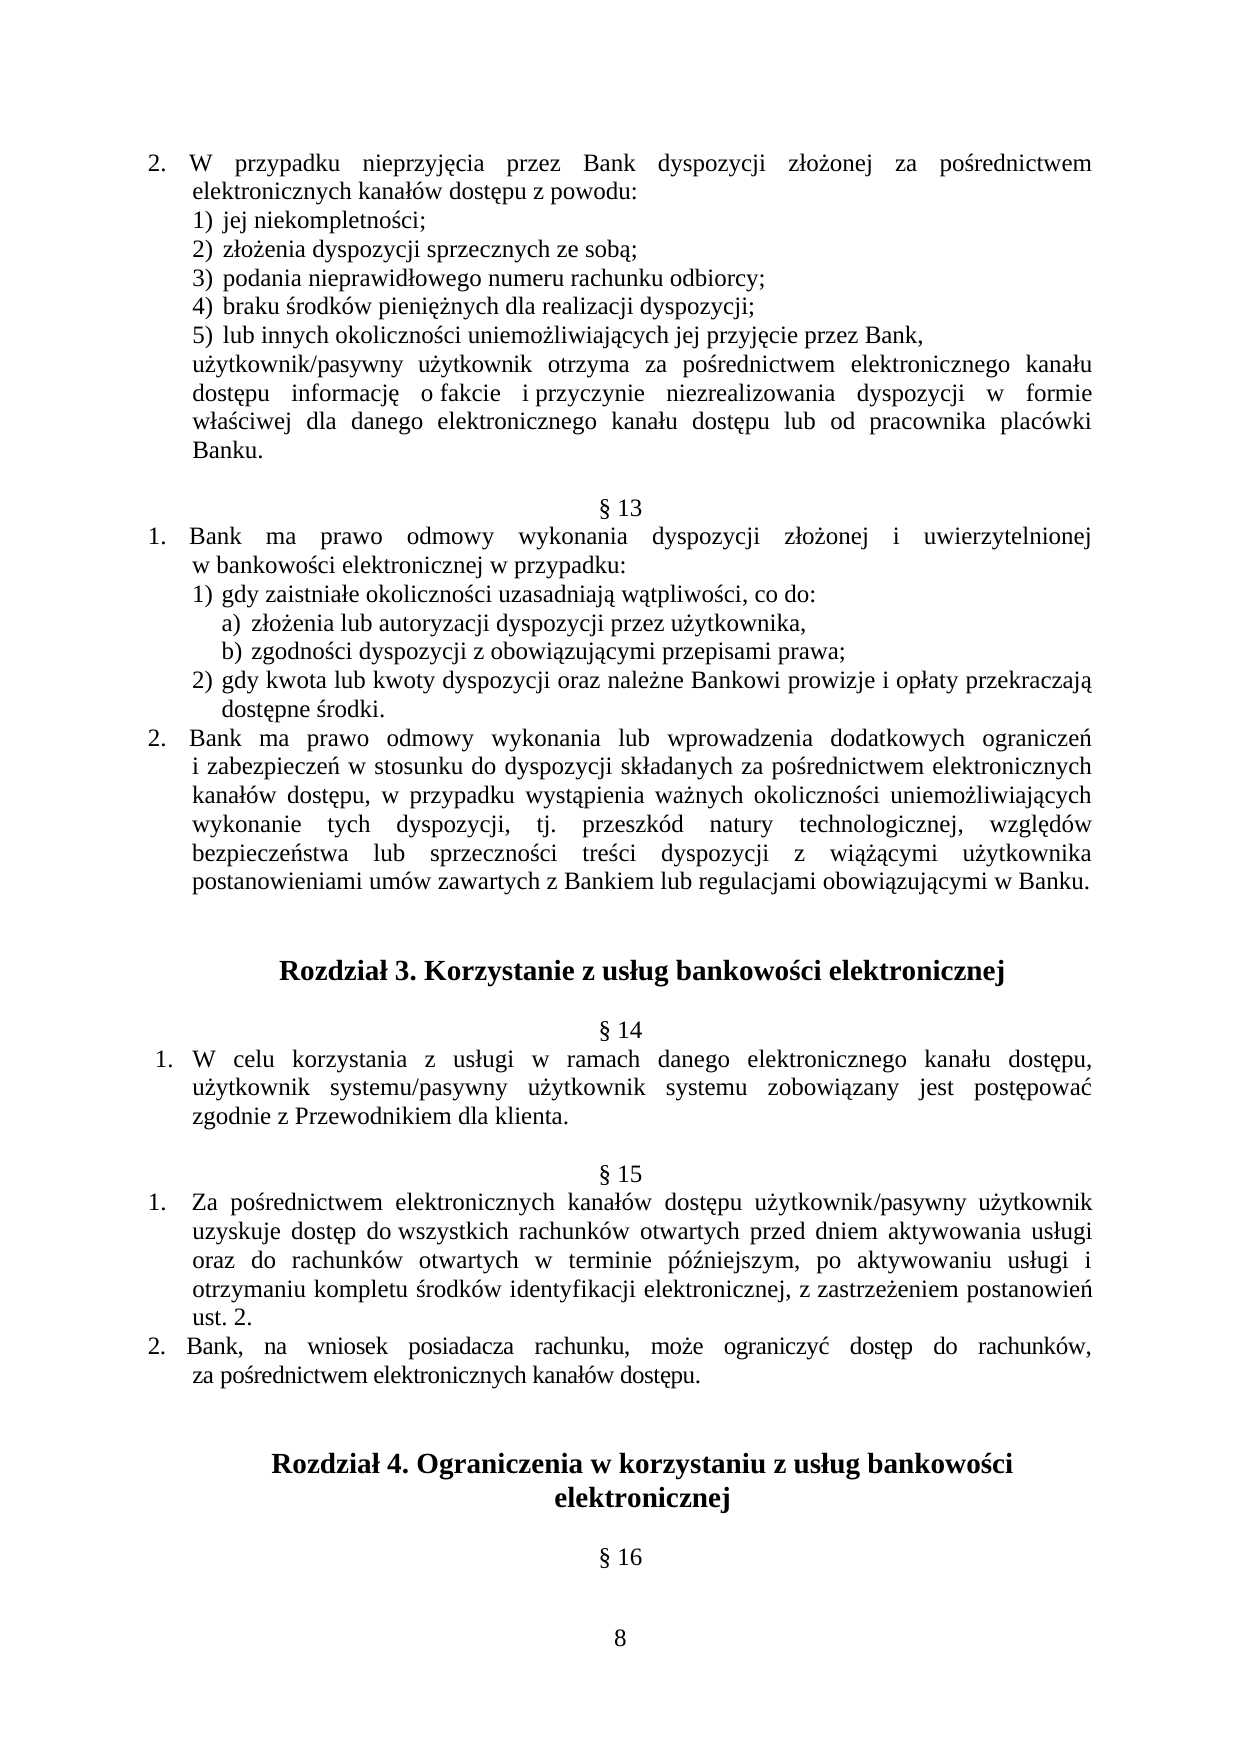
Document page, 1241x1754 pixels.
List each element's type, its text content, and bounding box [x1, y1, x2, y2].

subtitle Rozdział 3. Korzystanie z usług bankowości elektronicznej [192, 953, 1093, 986]
list W celu korzystania z usługi w ramach danego elektronicznego kanału dostępu, użytkownik systemu/pasywny użytkownik systemu zobowiązany jest postępować zgodnie z Przewodnikiem dla klienta. [154, 1044, 1093, 1130]
list braku środków pieniężnych dla realizacji dyspozycji; [192, 291, 1093, 320]
list lub innych okoliczności uniemożliwiających jej przyjęcie przez Bank, [192, 320, 1093, 349]
text 2. Bank, na wniosek posiadacza rachunku, może ograniczyć dostęp do rachunków, za pośrednictwem elektronicznych kanałów dostępu. [148, 1331, 1093, 1389]
text § 13 [148, 493, 1093, 521]
subtitle Rozdział 4. Ograniczenia w korzystaniu z usług bankowości elektronicznej [192, 1446, 1093, 1513]
list gdy zaistniałe okoliczności uzasadniają wątpliwości, co do: [192, 579, 1093, 608]
list gdy kwota lub kwoty dyspozycji oraz należne Bankowi prowizje i opłaty przekraczają dostępne środki. [192, 665, 1093, 723]
list Bank ma prawo odmowy wykonania dyspozycji złożonej i uwierzytelnionej w bankowości elektronicznej w przypadku: [148, 521, 1093, 579]
list podania nieprawidłowego numeru rachunku odbiorcy; [192, 263, 1093, 291]
text § 15 [148, 1159, 1093, 1187]
text § 16 [148, 1542, 1093, 1571]
list złożenia dyspozycji sprzecznych ze sobą; [192, 234, 1093, 263]
list jej niekompletności; [192, 205, 1093, 234]
list zgodności dyspozycji z obowiązującymi przepisami prawa; [221, 636, 1093, 665]
list W przypadku nieprzyjęcia przez Bank dyspozycji złożonej za pośrednictwem elektronicznych kanałów dostępu z powodu: [148, 148, 1093, 205]
text użytkownik/pasywny użytkownik otrzyma za pośrednictwem elektronicznego kanału dostępu informację o fakcie i przyczynie niezrealizowania dyspozycji w formie właściwej dla danego elektronicznego kanału dostępu lub od pracownika placówki Banku. [192, 349, 1093, 464]
text § 14 [148, 1015, 1093, 1044]
list złożenia lub autoryzacji dyspozycji przez użytkownika, [221, 608, 1093, 636]
list Bank ma prawo odmowy wykonania lub wprowadzenia dodatkowych ograniczeń i zabezpieczeń w stosunku do dyspozycji składanych za pośrednictwem elektronicznych kanałów dostępu, w przypadku wystąpienia ważnych okoliczności uniemożliwiających wykonanie tych dyspozycji, tj. przeszkód natury technologicznej, względów bezpieczeństwa lub sprzeczności treści dyspozycji z wiążącymi użytkownika postanowieniami umów zawartych z Bankiem lub regulacjami obowiązującymi w Banku. [148, 723, 1093, 895]
text 1. Za pośrednictwem elektronicznych kanałów dostępu użytkownik/pasywny użytkownik uzyskuje dostęp do wszystkich rachunków otwartych przed dniem aktywowania usługi oraz do rachunków otwartych w terminie późniejszym, po aktywowaniu usługi i otrzymaniu kompletu środków identyfikacji elektronicznej, z zastrzeżeniem postanowień ust. 2. [148, 1187, 1093, 1331]
